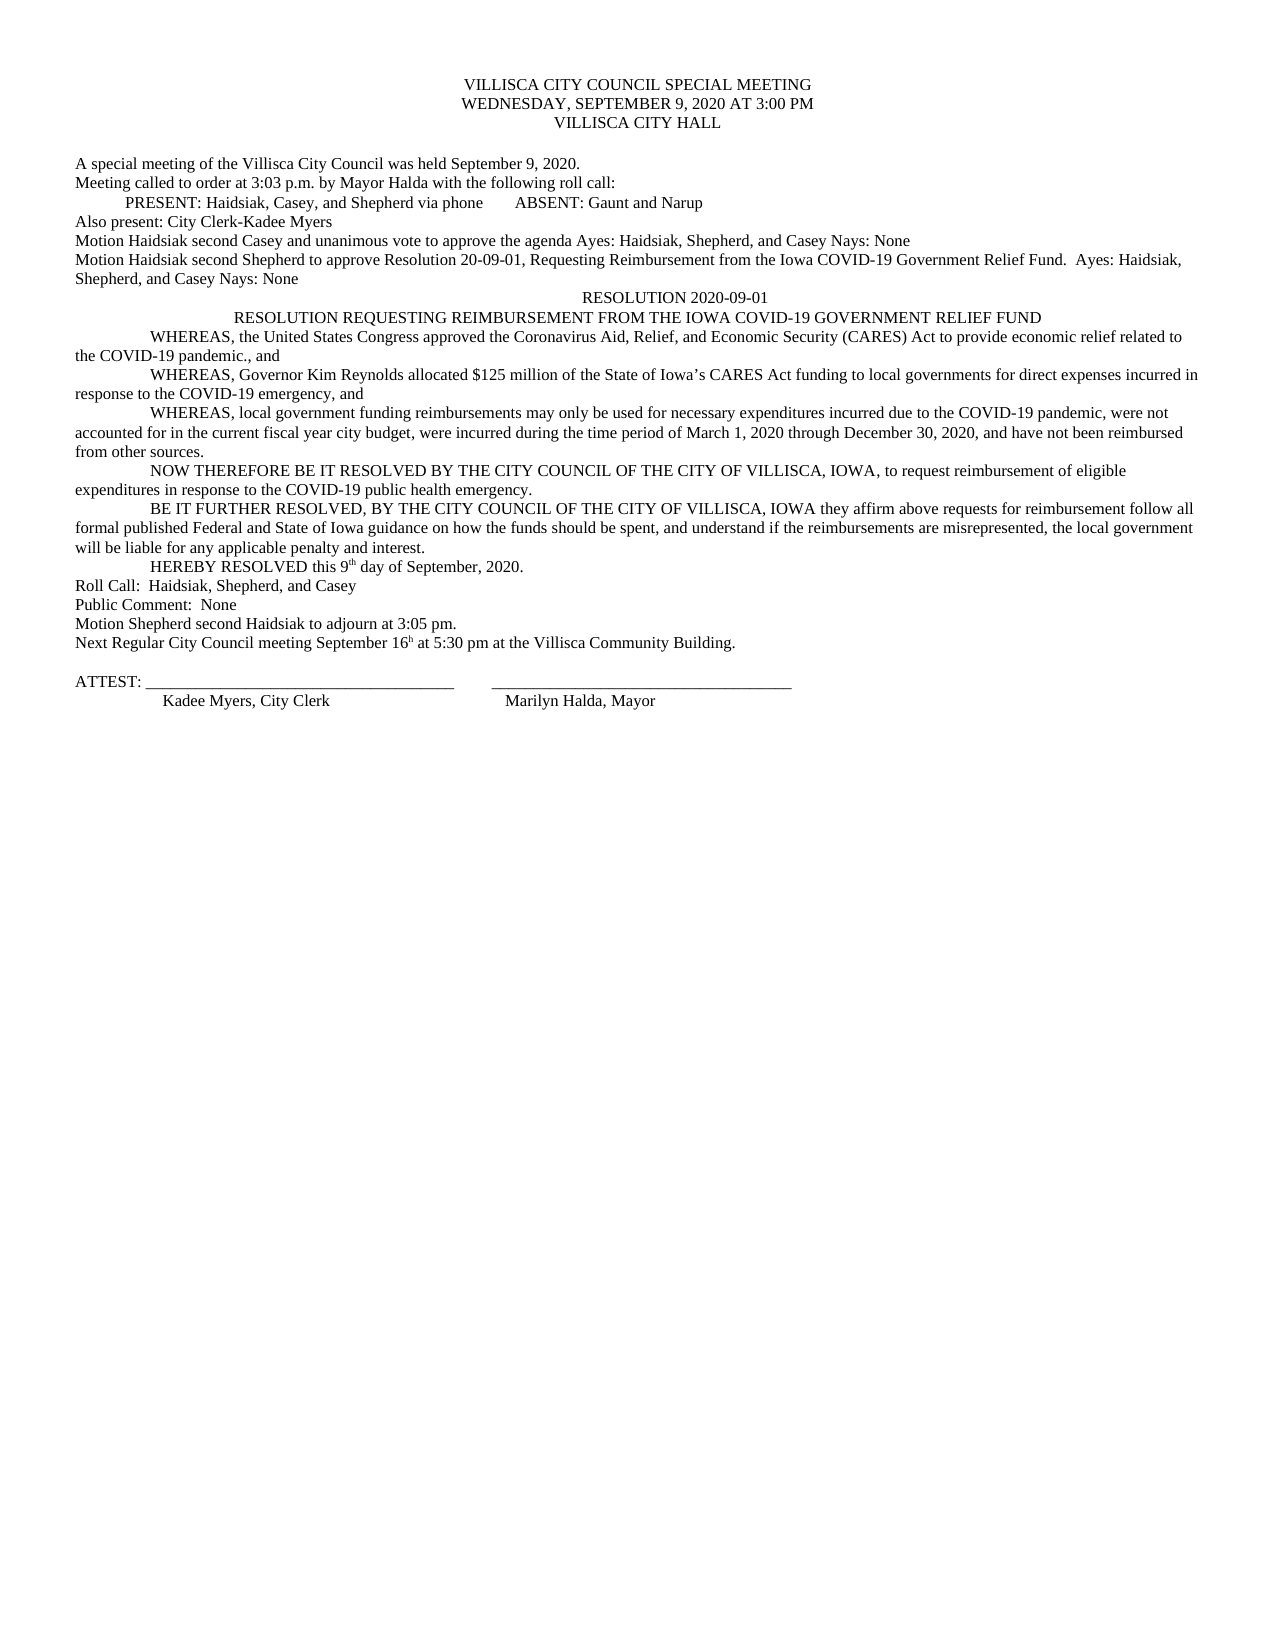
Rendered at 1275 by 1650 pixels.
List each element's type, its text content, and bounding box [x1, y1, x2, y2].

text VILLISCA CITY COUNCIL SPECIAL MEETING [75, 75, 1200, 94]
text Next Regular City Council meeting September 16h at 5:30 pm at the Villisca Community Building. [75, 633, 1200, 652]
text PRESENT: Haidsiak, Casey, and Shepherd via phone ABSENT: Gaunt and Narup [75, 192, 1200, 212]
text ATTEST: _____________________________________ ____________________________________ [75, 672, 1200, 691]
text RESOLUTION REQUESTING REIMBURSEMENT FROM THE IOWA COVID-19 GOVERNMENT RELIEF FUND [75, 307, 1200, 327]
text WEDNESDAY, SEPTEMBER 9, 2020 AT 3:00 PM [75, 94, 1200, 113]
text Also present: City Clerk-Kadee Myers [75, 212, 1200, 231]
text NOW THEREFORE BE IT RESOLVED BY THE CITY COUNCIL OF THE CITY OF VILLISCA, IOWA, to request reimbursement of eligible expenditures in response to the COVID-19 public health emergency. [75, 461, 1200, 499]
text Roll Call: Haidsiak, Shepherd, and Casey [75, 576, 1200, 595]
text Motion Haidsiak second Shepherd to approve Resolution 20-09-01, Requesting Reimbursement from the Iowa COVID-19 Government Relief Fund. Ayes: Haidsiak, Shepherd, and Casey Nays: None [75, 250, 1200, 288]
text RESOLUTION 2020-09-01 [75, 288, 1200, 307]
text Kadee Myers, City Clerk Marilyn Halda, Mayor [75, 691, 1200, 710]
text WHEREAS, Governor Kim Reynolds allocated $125 million of the State of Iowa’s CARES Act funding to local governments for direct expenses incurred in response to the COVID-19 emergency, and [75, 365, 1200, 403]
text Motion Haidsiak second Casey and unanimous vote to approve the agenda Ayes: Haidsiak, Shepherd, and Casey Nays: None [75, 231, 1200, 250]
text A special meeting of the Villisca City Council was held September 9, 2020. [75, 154, 1200, 173]
text WHEREAS, local government funding reimbursements may only be used for necessary expenditures incurred due to the COVID-19 pandemic, were not accounted for in the current fiscal year city budget, were incurred during the time period of March 1, 2020 through December 30, 2020, and have not been reimbursed from other sources. [75, 403, 1200, 461]
text HEREBY RESOLVED this 9th day of September, 2020. [75, 557, 1200, 576]
text Meeting called to order at 3:03 p.m. by Mayor Halda with the following roll call: [75, 173, 1200, 192]
text BE IT FURTHER RESOLVED, BY THE CITY COUNCIL OF THE CITY OF VILLISCA, IOWA they affirm above requests for reimbursement follow all formal published Federal and State of Iowa guidance on how the funds should be spent, and understand if the reimbursements are misrepresented, the local government will be liable for any applicable penalty and interest. [75, 499, 1200, 557]
text Motion Shepherd second Haidsiak to adjourn at 3:05 pm. [75, 614, 1200, 633]
text Public Comment: None [75, 595, 1200, 614]
text VILLISCA CITY HALL [75, 113, 1200, 132]
text WHEREAS, the United States Congress approved the Coronavirus Aid, Relief, and Economic Security (CARES) Act to provide economic relief related to the COVID-19 pandemic., and [75, 327, 1200, 365]
